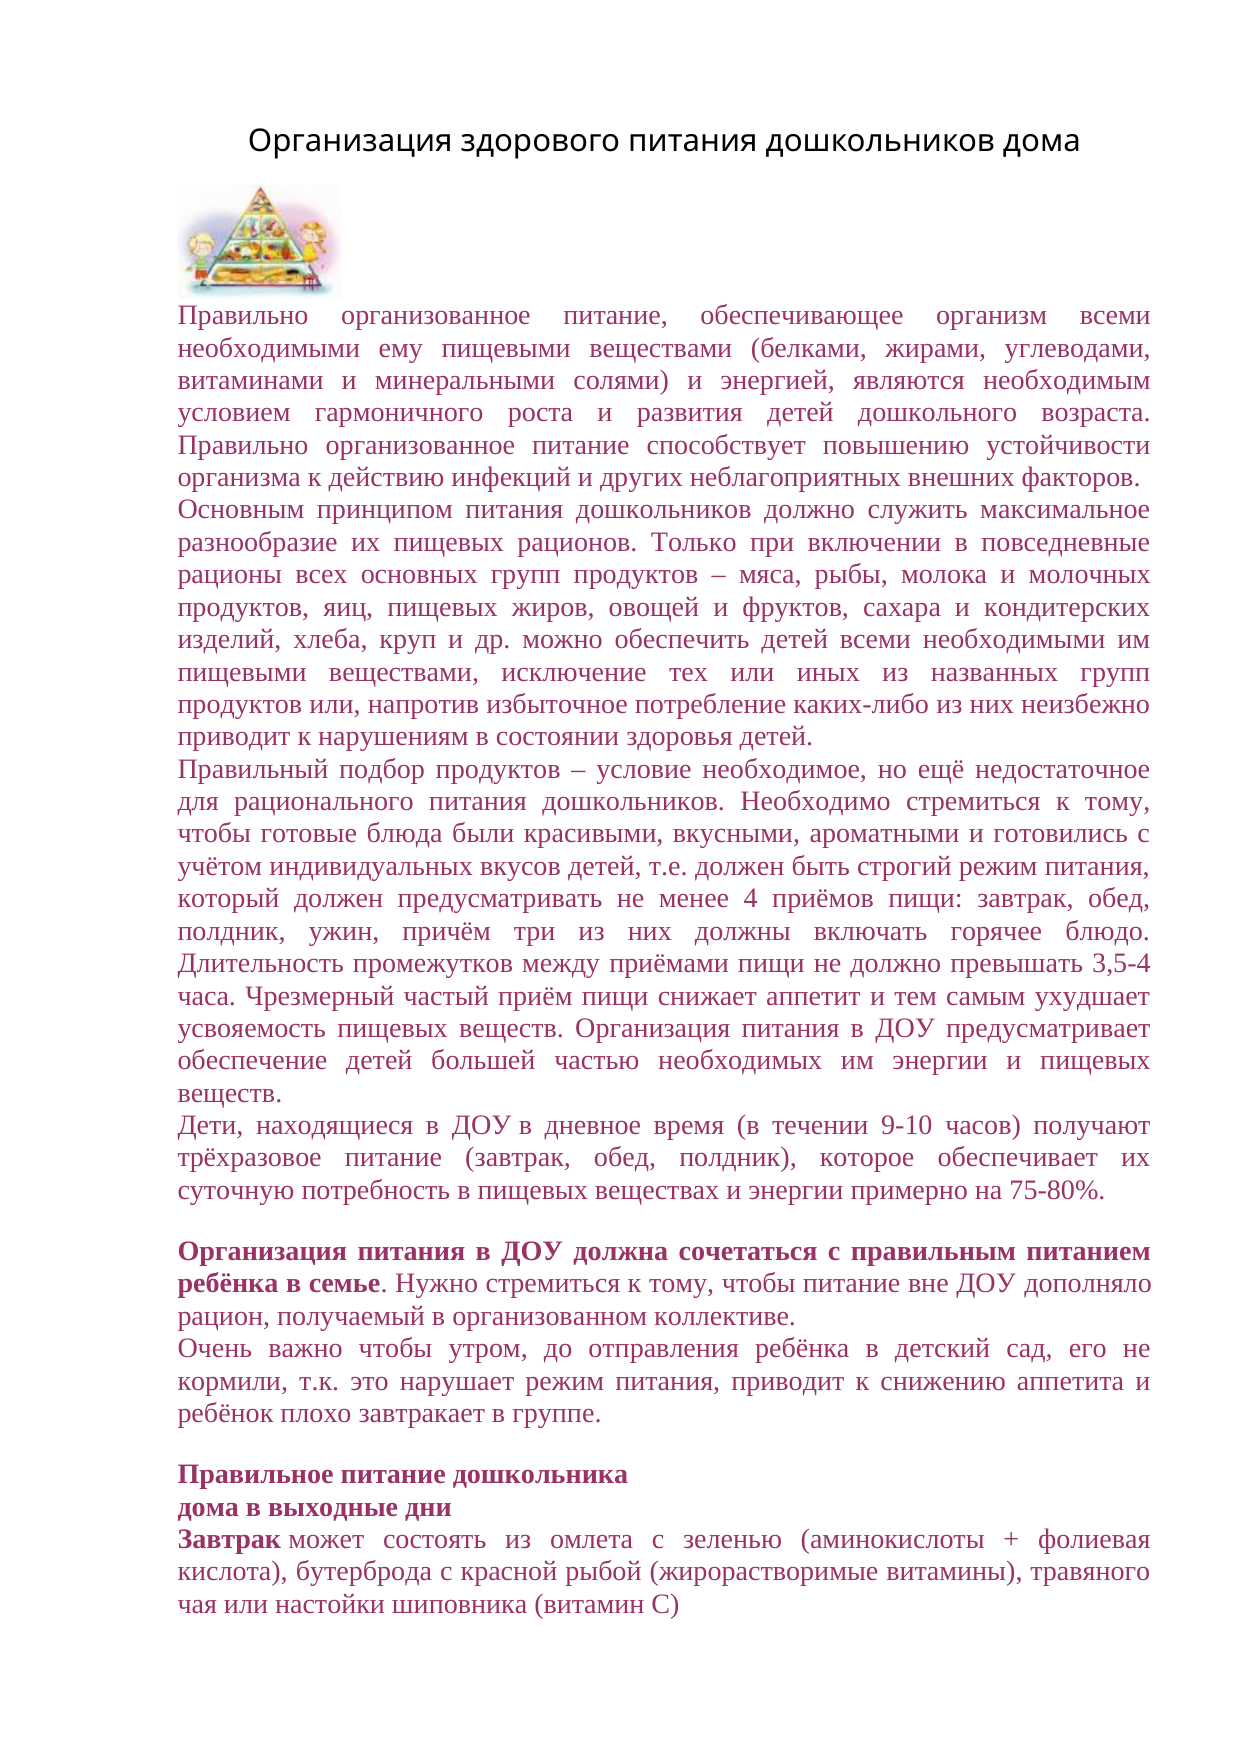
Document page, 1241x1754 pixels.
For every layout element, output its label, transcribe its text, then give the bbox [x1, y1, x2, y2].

text дома в выходные дни [177, 1489, 1152, 1522]
picture [177, 185, 342, 299]
text Дети, находящиеся в ДОУ в дневное время (в течении 9-10 часов) получают трёхразовое питание (завтрак, обед, полдник), которое обеспечивает их суточную потребность в пищевых веществах и энергии примерно на 75-80%. [177, 1108, 1152, 1205]
text Правильный подбор продуктов – условие необходимое, но ещё недостаточное для рационального питания дошкольников. Необходимо стремиться к тому, чтобы готовые блюда были красивыми, вкусными, ароматными и готовились с учётом индивидуальных вкусов детей, т.е. должен быть строгий режим питания, который должен предусматривать не менее 4 приёмов пищи: завтрак, обед, полдник, ужин, причём три из них должны включать горячее блюдо. Длительность промежутков между приёмами пищи не должно превышать 3,5-4 часа. Чрезмерный частый приём пищи снижает аппетит и тем самым ухудшает усвояемость пищевых веществ. Организация питания в ДОУ предусматривает обеспечение детей большей частью необходимых им энергии и пищевых веществ. [177, 752, 1152, 1108]
text Завтрак может состоять из омлета с зеленью (аминокислоты + фолиевая кислота), бутерброда с красной рыбой (жирорастворимые витамины), травяного чая или настойки шиповника (витамин С) [177, 1522, 1152, 1619]
text Правильное питание дошкольника [177, 1457, 1152, 1489]
text Правильно организованное питание, обеспечивающее организм всеми необходимыми ему пищевыми веществами (белками, жирами, углеводами, витаминами и минеральными солями) и энергией, являются необходимым условием гармоничного роста и развития детей дошкольного возраста. Правильно организованное питание способствует повышению устойчивости организма к действию инфекций и других неблагоприятных внешних факторов. [177, 298, 1152, 493]
text Организация здорового питания дошкольников дома [177, 118, 1152, 161]
text Организация питания в ДОУ должна сочетаться с правильным питанием ребёнка в семье. Нужно стремиться к тому, чтобы питание вне ДОУ дополняло рацион, получаемый в организованном коллективе. [177, 1234, 1152, 1331]
text Основным принципом питания дошкольников должно служить максимальное разнообразие их пищевых рационов. Только при включении в повседневные рационы всех основных групп продуктов – мяса, рыбы, молока и молочных продуктов, яиц, пищевых жиров, овощей и фруктов, сахара и кондитерских изделий, хлеба, круп и др. можно обеспечить детей всеми необходимыми им пищевыми веществами, исключение тех или иных из названных групп продуктов или, напротив избыточное потребление каких-либо из них неизбежно приводит к нарушениям в состоянии здоровья детей. [177, 493, 1152, 752]
text Очень важно чтобы утром, до отправления ребёнка в детский сад, его не кормили, т.к. это нарушает режим питания, приводит к снижению аппетита и ребёнок плохо завтракает в группе. [177, 1331, 1152, 1428]
